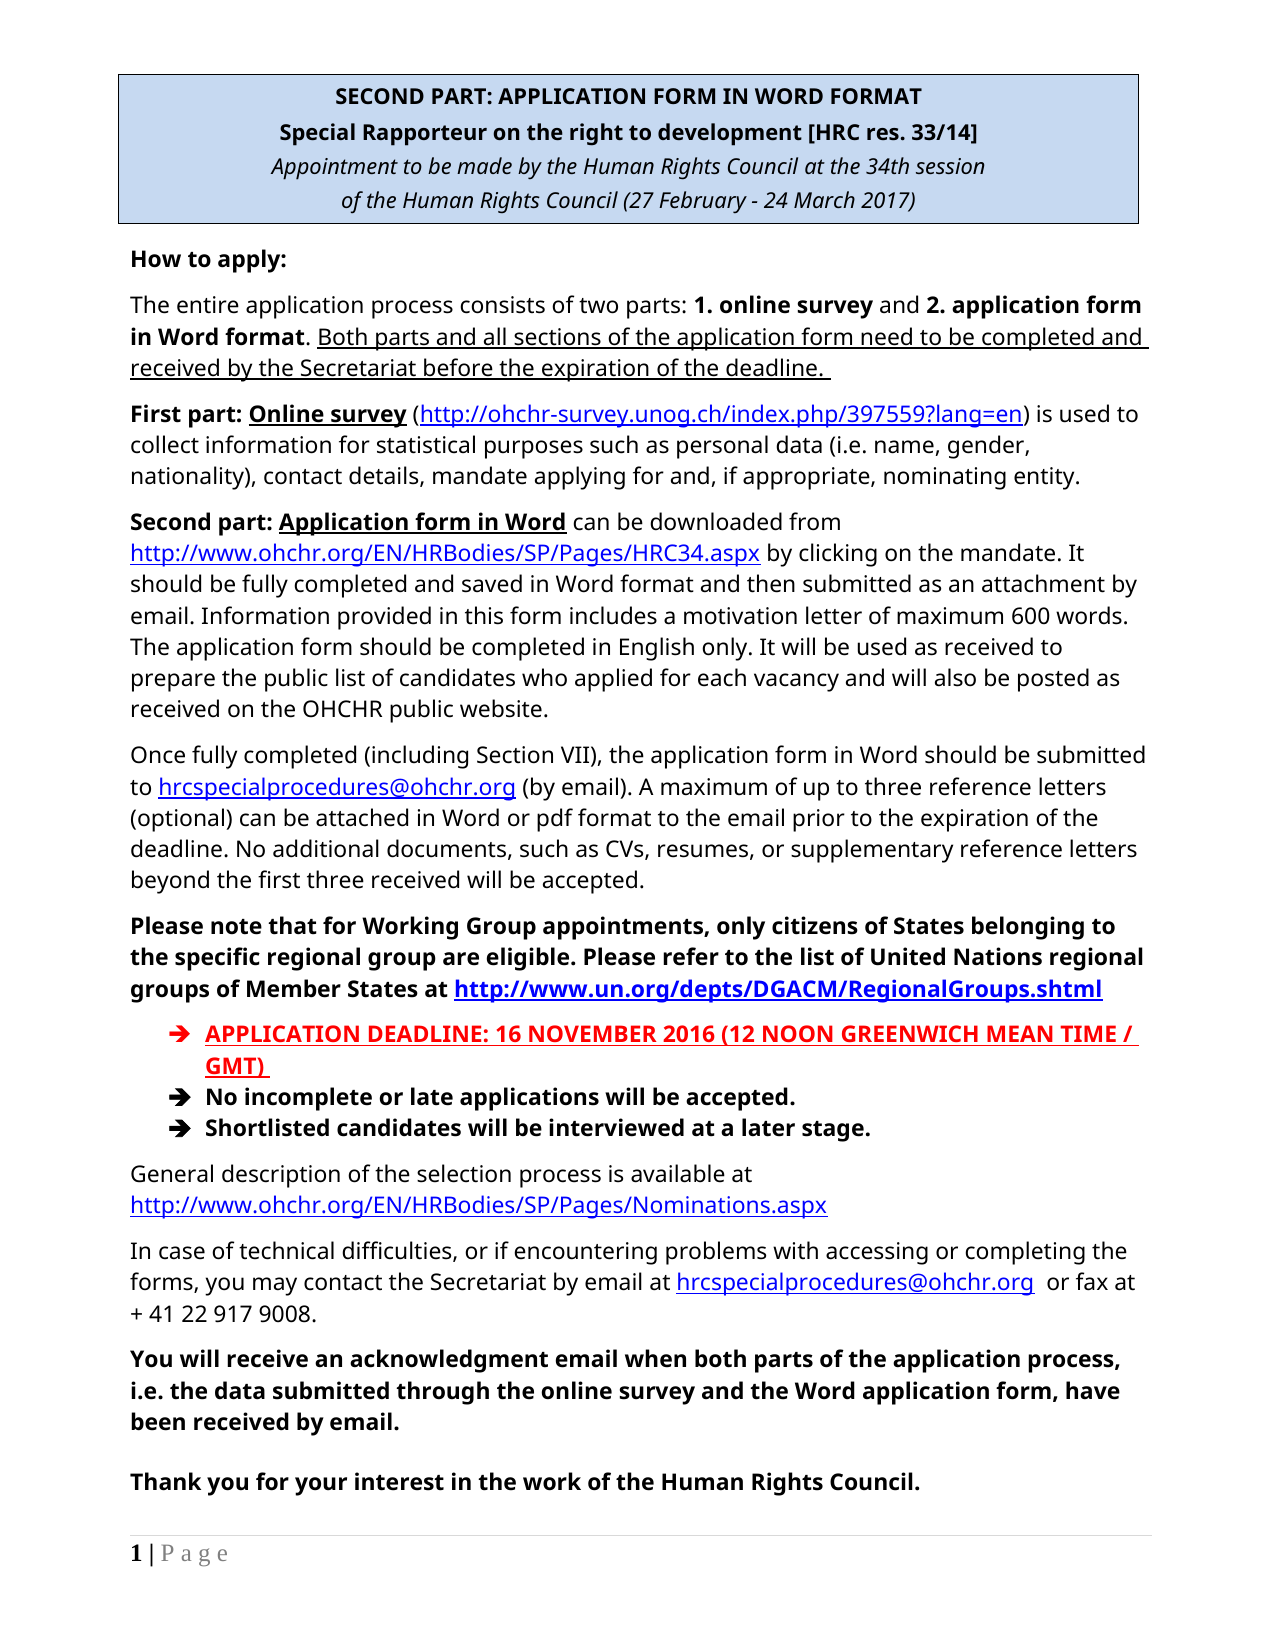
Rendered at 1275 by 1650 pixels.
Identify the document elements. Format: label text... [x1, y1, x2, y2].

text Second part: Application form in Word can be downloaded from http://www.ohchr.org/EN/HRBodies/SP/Pages/HRC34.aspx by clicking on the mandate. It should be fully completed and saved in Word format and then submitted as an attachment by email. Information provided in this form includes a motivation letter of maximum 600 words. The application form should be completed in English only. It will be used as received to prepare the public list of candidates who applied for each vacancy and will also be posted as received on the OHCHR public website. [130, 506, 1152, 725]
list No incomplete or late applications will be accepted. [167, 1081, 1152, 1112]
text First part: Online survey (http://ohchr-survey.unog.ch/index.php/397559?lang=en) is used to collect information for statistical purposes such as personal data (i.e. name, gender, nationality), contact details, mandate applying for and, if appropriate, nominating entity. [130, 398, 1152, 491]
text How to apply: [130, 243, 1152, 275]
text The entire application process consists of two parts: 1. online survey and 2. application form in Word format. Both parts and all sections of the application form need to be completed and received by the Secretariat before the expiration of the deadline. [130, 289, 1152, 383]
text General description of the selection process is available at http://www.ohchr.org/EN/HRBodies/SP/Pages/Nominations.aspx [130, 1158, 1152, 1221]
text Please note that for Working Group appointments, only citizens of States belonging to the specific regional group are eligible. Please refer to the list of United Nations regional groups of Member States at http://www.un.org/depts/DGACM/RegionalGroups.shtml [130, 910, 1152, 1004]
text Thank you for your interest in the work of the Human Rights Council. [130, 1466, 1152, 1497]
text Once fully completed (including Section VII), the application form in Word should be submitted to hrcspecialprocedures@ohchr.org (by email). A maximum of up to three reference letters (optional) can be attached in Word or pdf format to the email prior to the expiration of the deadline. No additional documents, such as CVs, resumes, or supplementary reference letters beyond the first three received will be accepted. [130, 739, 1152, 896]
text In case of technical difficulties, or if encountering problems with accessing or completing the forms, you may contact the Secretariat by email at hrcspecialprocedures@ohchr.org or fax at + 41 22 917 9008. [130, 1235, 1152, 1329]
text You will receive an acknowledgment email when both parts of the application process, i.e. the data submitted through the online survey and the Word application form, have been received by email. [130, 1343, 1152, 1466]
list Application deadline: 16 NOVEMBER 2016 (12 noon GREENWICH MEAN TIME / gMT) [167, 1018, 1152, 1081]
list Shortlisted candidates will be interviewed at a later stage. [167, 1112, 1152, 1143]
